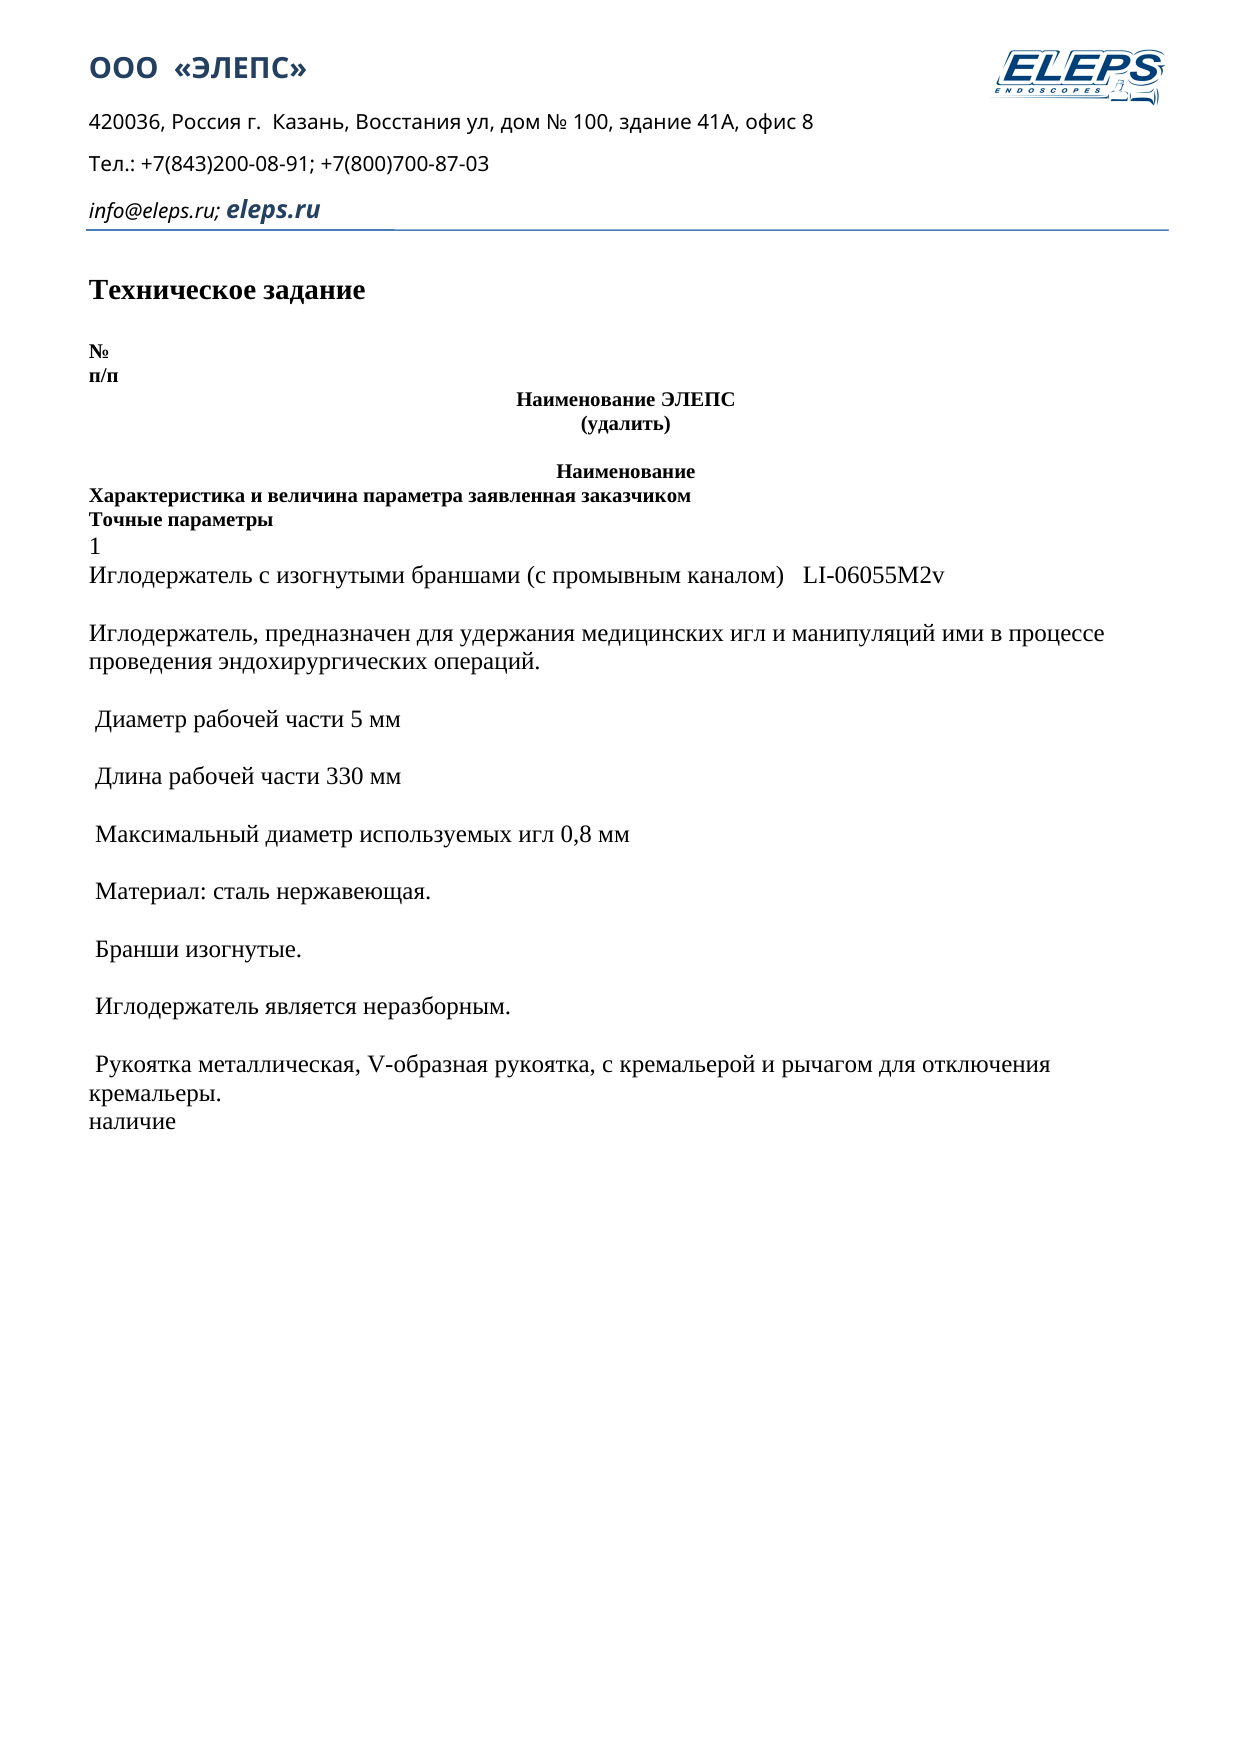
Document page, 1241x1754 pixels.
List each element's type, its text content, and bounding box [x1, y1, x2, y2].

picture [988, 43, 1167, 110]
text Техническое задание [89, 272, 1162, 305]
